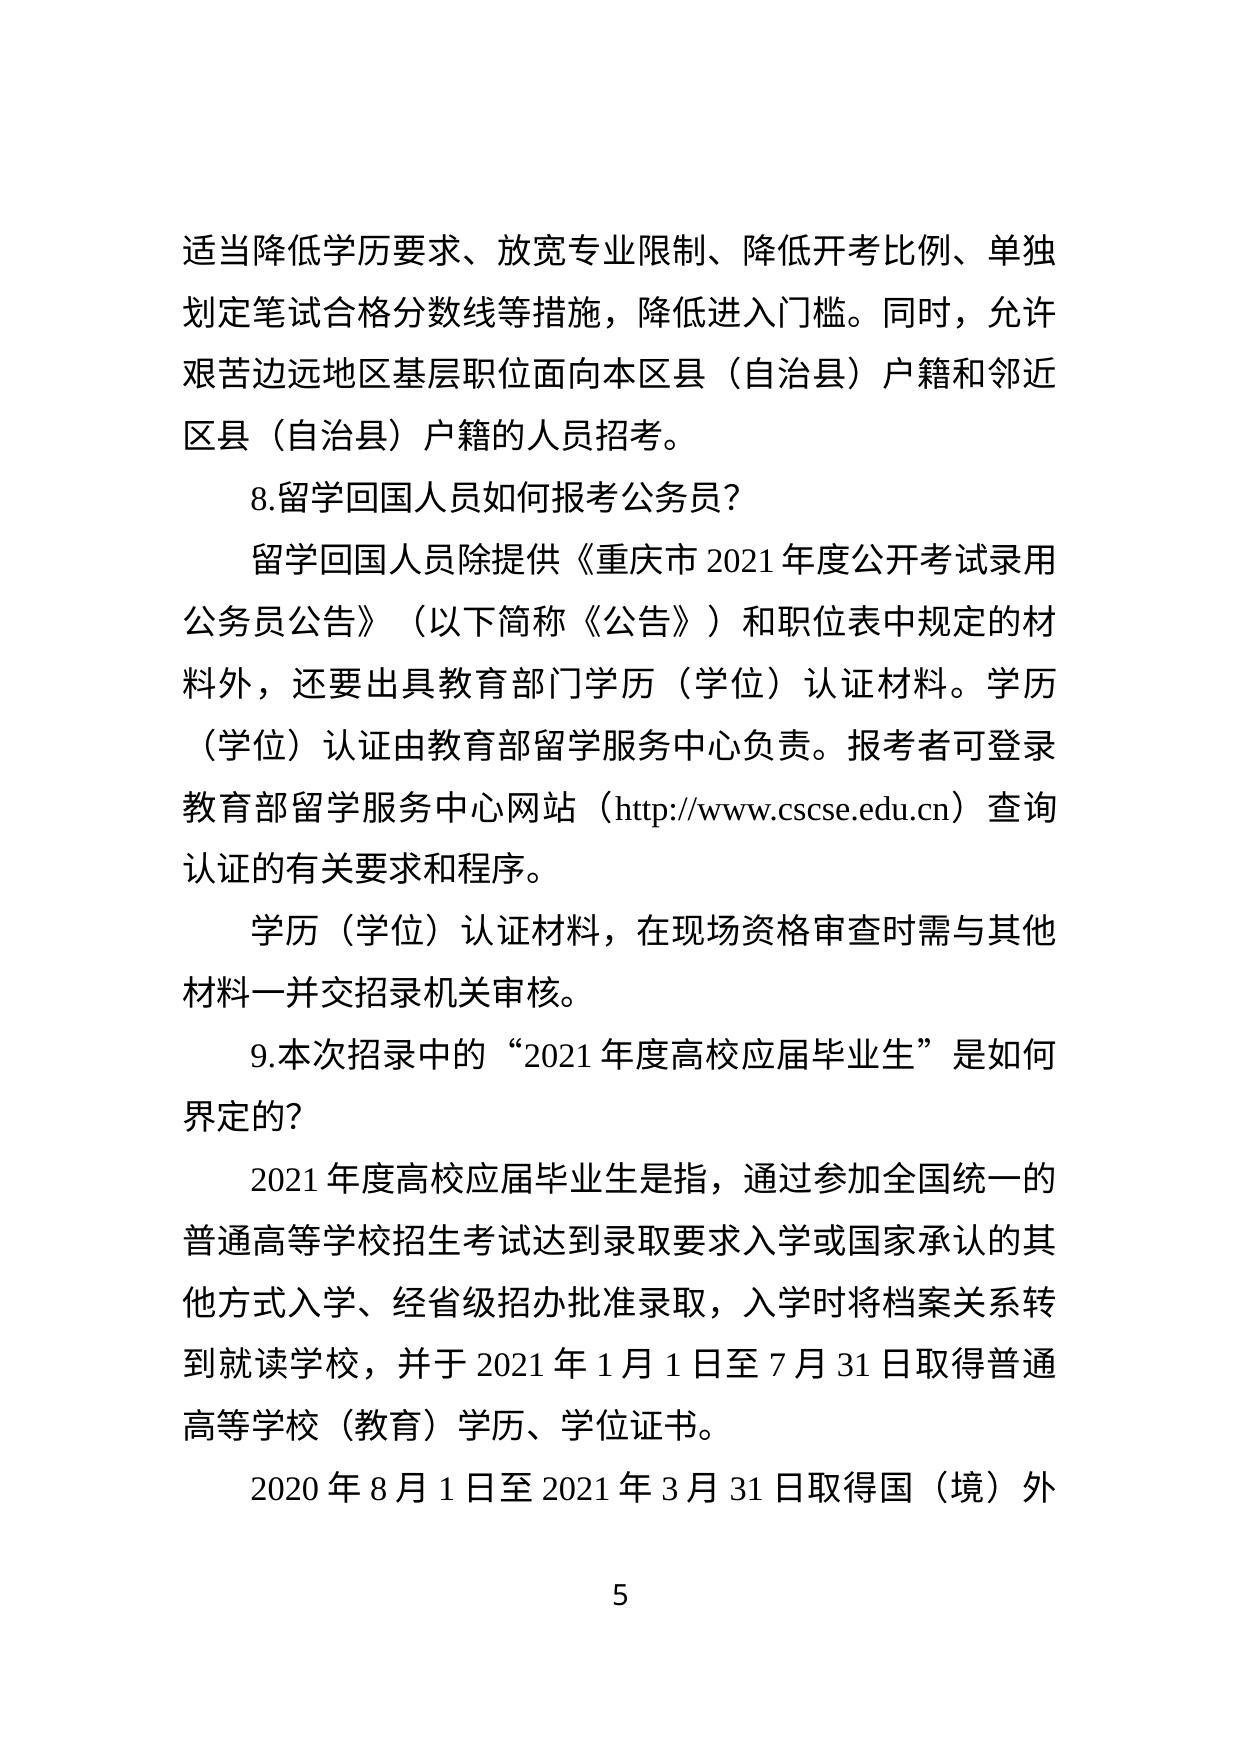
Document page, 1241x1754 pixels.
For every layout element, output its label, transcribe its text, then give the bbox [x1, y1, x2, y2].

text 2021年度高校应届毕业生是指，通过参加全国统一的普通高等学校招生考试达到录取要求入学或国家承认的其他方式入学、经省级招办批准录取，入学时将档案关系转到就读学校，并于2021年1月1日至7月31日取得普通高等学校（教育）学历、学位证书。 [182, 1142, 1058, 1451]
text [182, 1451, 1058, 1513]
text 8.留学回国人员如何报考公务员？ [182, 461, 1058, 523]
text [182, 213, 1058, 461]
text 9.本次招录中的“2021年度高校应届毕业生”是如何界定的？ [182, 1018, 1058, 1142]
text 留学回国人员除提供《重庆市2021年度公开考试录用公务员公告》（以下简称《公告》）和职位表中规定的材料外，还要出具教育部门学历（学位）认证材料。学历（学位）认证由教育部留学服务中心负责。报考者可登录教育部留学服务中心网站（http://www.cscse.edu.cn）查询认证的有关要求和程序。 [182, 523, 1058, 894]
text 学历（学位）认证材料，在现场资格审查时需与其他材料一并交招录机关审核。 [182, 894, 1058, 1018]
